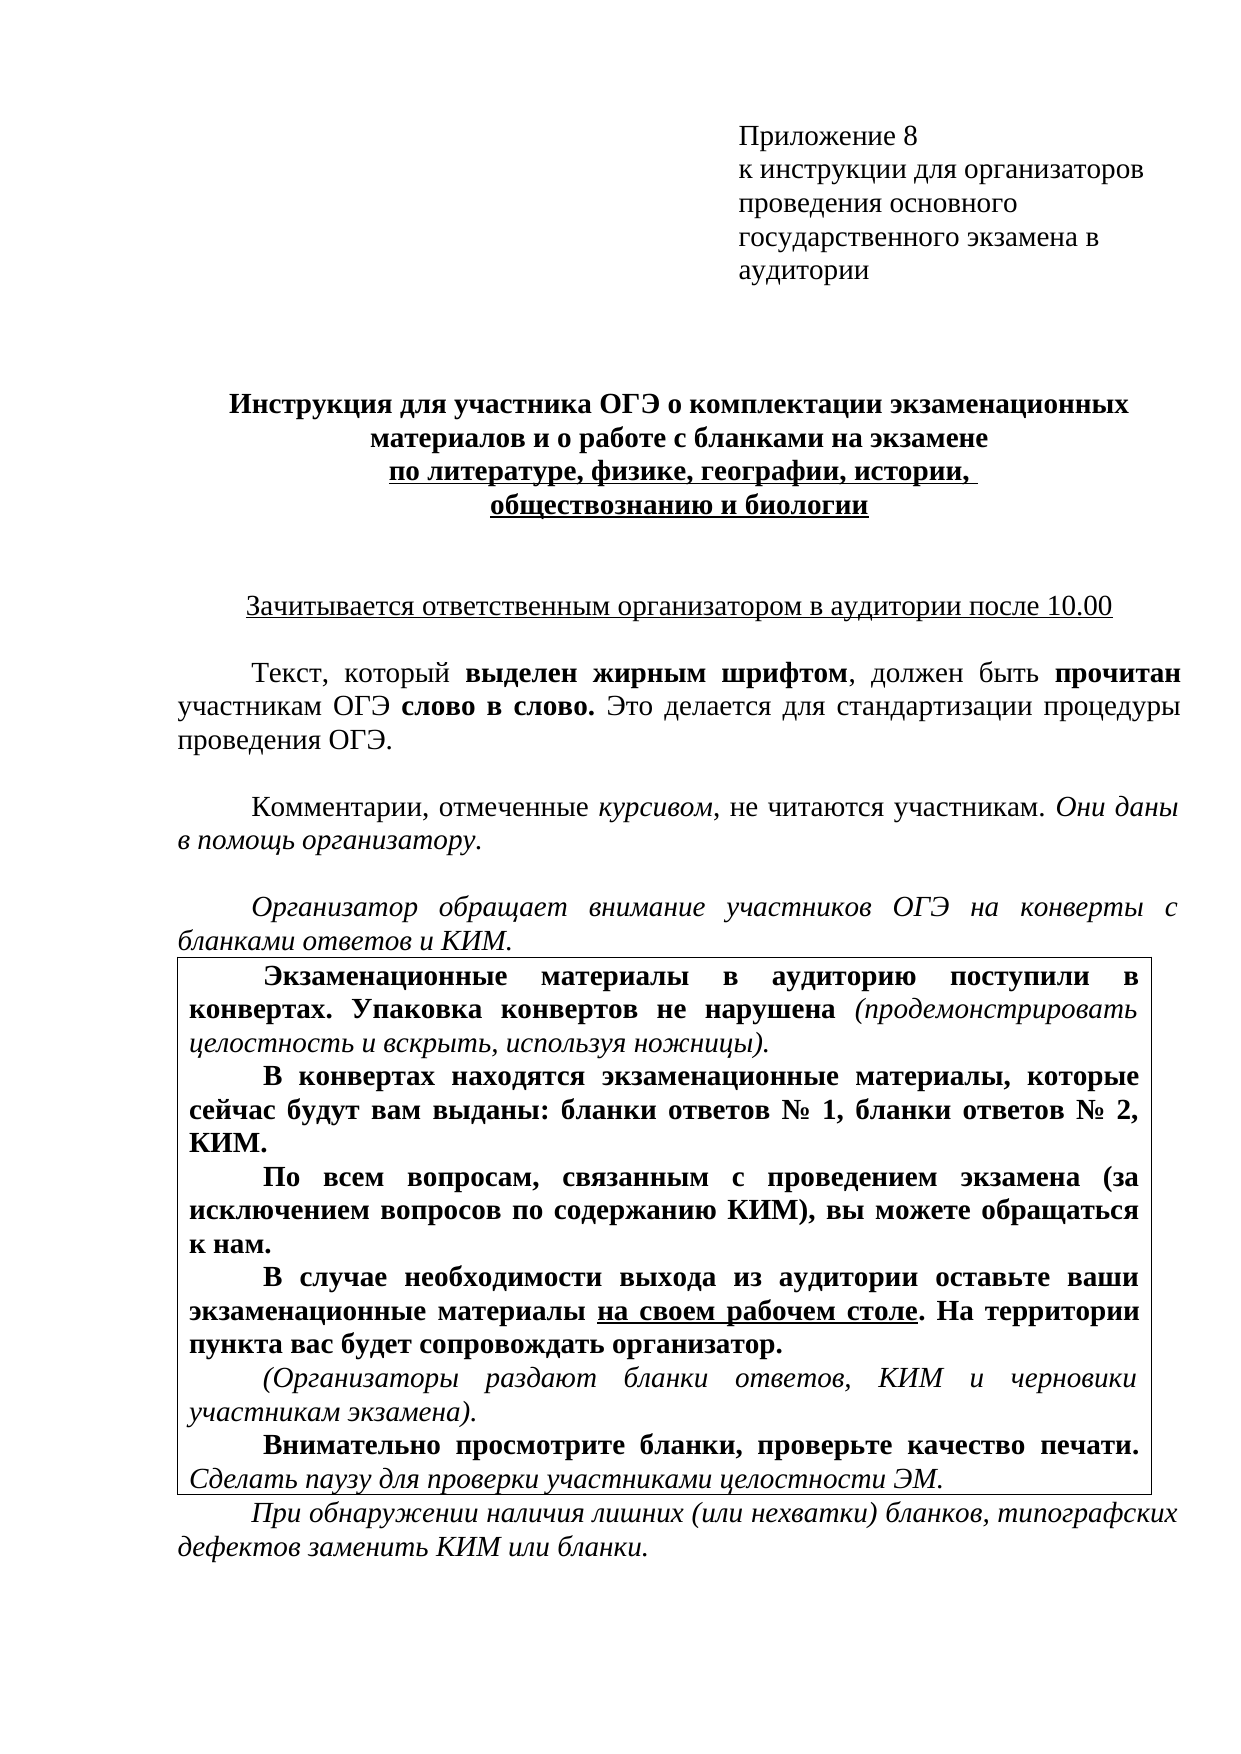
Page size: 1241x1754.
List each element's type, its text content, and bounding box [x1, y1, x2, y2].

list обществознанию и биологии [177, 487, 1181, 521]
list по литературе, физике, географии, истории, [177, 453, 1181, 487]
list Инструкция для участника ОГЭ о комплектации экзаменационных материалов и о работе с бланками на экзамене [177, 386, 1181, 453]
text Текст, который выделен жирным шрифтом, должен быть прочитан участникам ОГЭ слово в слово. Это делается для стандартизации процедуры проведения ОГЭ. [177, 655, 1181, 755]
list Зачитывается ответственным организатором в аудитории после 10.00 [177, 588, 1181, 621]
text При обнаружении наличия лишних (или нехватки) бланков, типографских дефектов заменить КИМ или бланки. [177, 1495, 1181, 1562]
text Приложение 8 [738, 118, 1181, 152]
text Организатор обращает внимание участников ОГЭ на конверты с бланками ответов и КИМ. [177, 889, 1181, 957]
table_header Экзаменационные материалы в аудиторию поступили в конвертах. Упаковка конвертов не нарушена (продемонстрировать целостность и вскрыть, используя ножницы). В конвертах находятся экзаменационные материалы, которые сейчас будут вам выданы: бланки ответов № 1, бланки ответов № 2, КИМ. По всем вопросам, связанным с проведением экзамена (за исключением вопросов по содержанию КИМ), вы можете обращаться к нам. В случае необходимости выхода из аудитории оставьте ваши экзаменационные материалы на своем рабочем столе. На территории пункта вас будет сопровождать организатор. (Организаторы раздают бланки ответов, КИМ и черновики участникам экзамена). Внимательно просмотрите бланки, проверьте качество печати. Сделать паузу для проверки участниками целостности ЭМ. [178, 958, 1151, 1494]
text к инструкции для организаторов проведения основного государственного экзамена в аудитории [738, 152, 1181, 286]
text Комментарии, отмеченные курсивом, не читаются участникам. Они даны в помощь организатору. [177, 789, 1181, 856]
